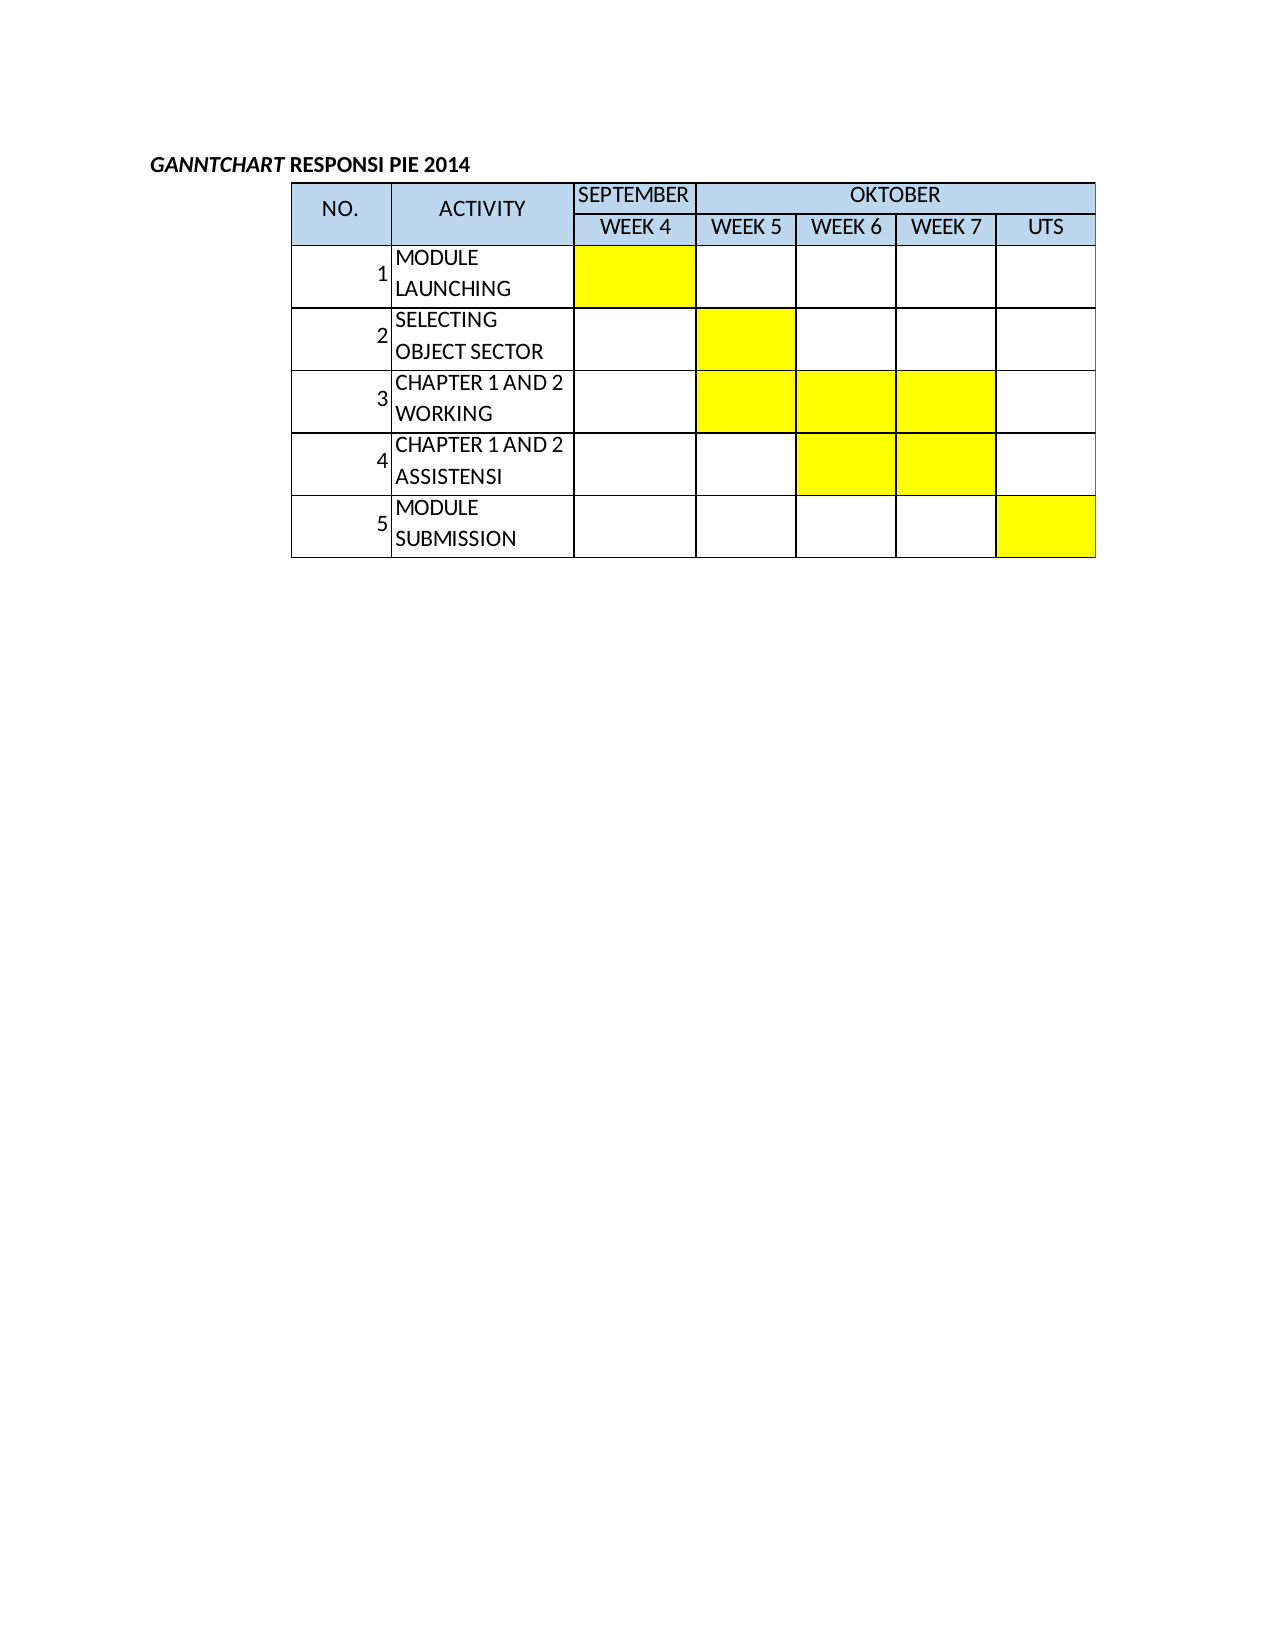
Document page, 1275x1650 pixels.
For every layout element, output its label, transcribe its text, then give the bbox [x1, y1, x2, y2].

text GANNTCHART RESPONSI PIE 2014 [150, 150, 1125, 178]
